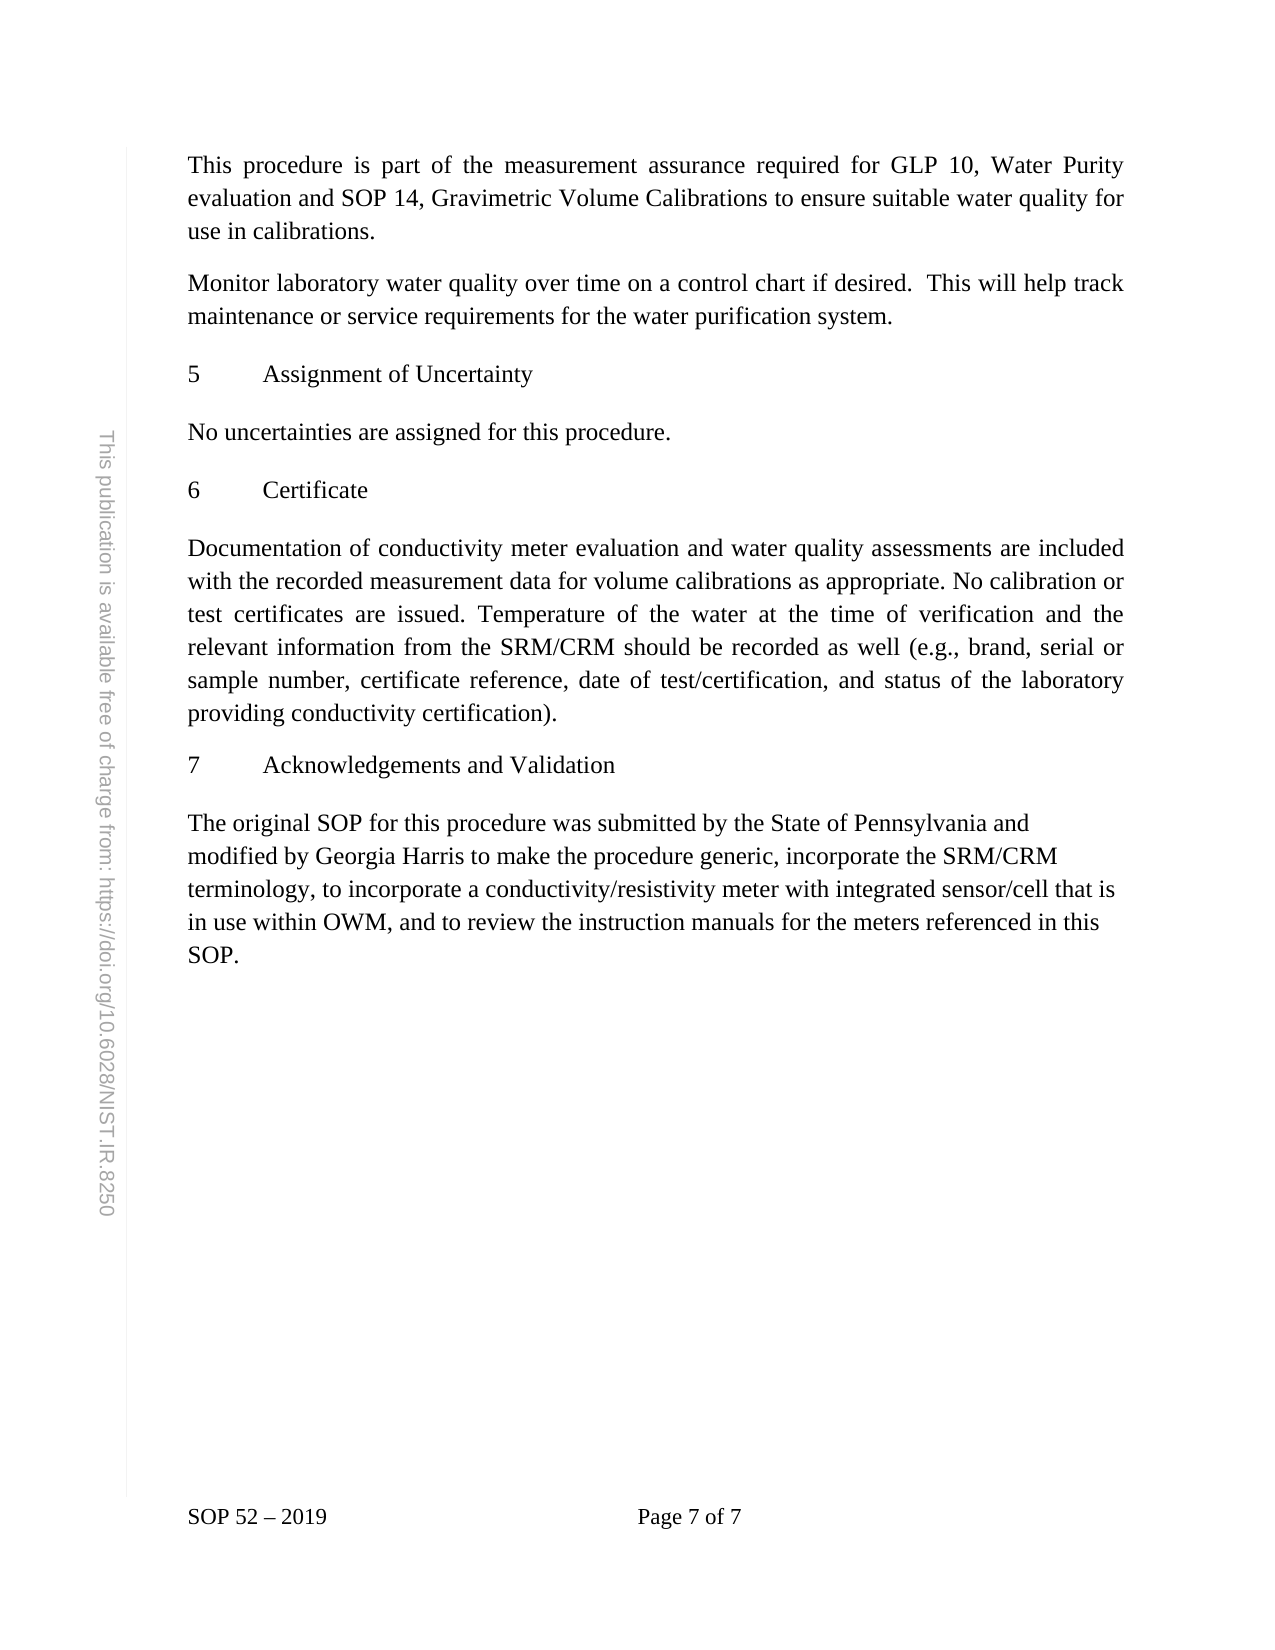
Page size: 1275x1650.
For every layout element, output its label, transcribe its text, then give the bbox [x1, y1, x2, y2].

subtitle Certificate [187, 475, 1125, 504]
text Documentation of conductivity meter evaluation and water quality assessments are included with the recorded measurement data for volume calibrations as appropriate. No calibration or test certificates are issued. Temperature of the water at the time of verification and the relevant information from the SRM/CRM should be recorded as well (e.g., brand, serial or sample number, certificate reference, date of test/certification, and status of the laboratory providing conductivity certification). [187, 533, 1125, 727]
text This procedure is part of the measurement assurance required for GLP 10, Water Purity evaluation and SOP 14, Gravimetric Volume Calibrations to ensure suitable water quality for use in calibrations. [187, 150, 1125, 245]
subtitle Acknowledgements and Validation [187, 750, 1125, 778]
text No uncertainties are assigned for this procedure. [187, 417, 1125, 446]
text Monitor laboratory water quality over time on a control chart if desired. This will help track maintenance or service requirements for the water purification system. [187, 268, 1125, 329]
subtitle Assignment of Uncertainty [187, 359, 1125, 388]
text The original SOP for this procedure was submitted by the State of Pennsylvania and modified by Georgia Harris to make the procedure generic, incorporate the SRM/CRM terminology, to incorporate a conductivity/resistivity meter with integrated sensor/cell that is in use within OWM, and to review the instruction manuals for the meters referenced in this SOP. [187, 808, 1125, 969]
